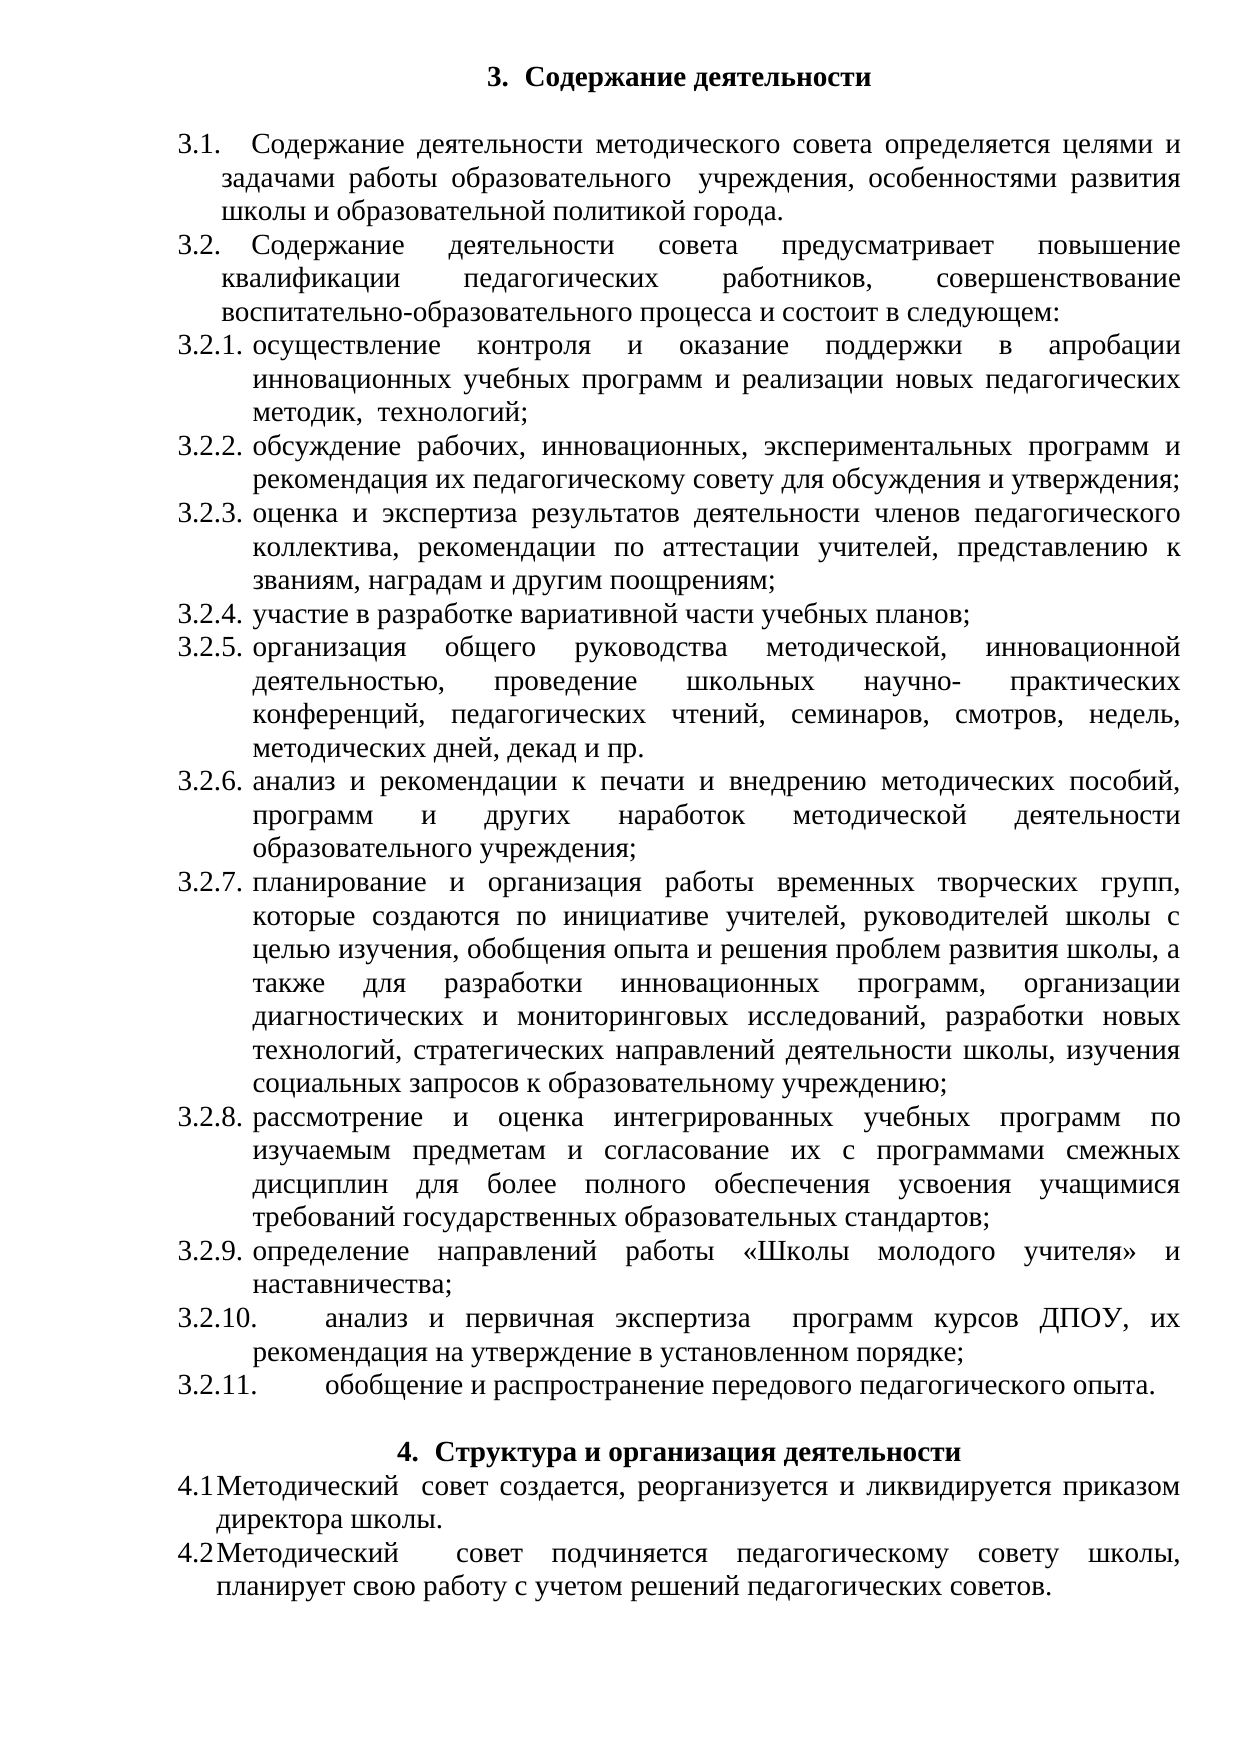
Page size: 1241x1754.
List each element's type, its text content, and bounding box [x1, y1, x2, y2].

list Методический совет создается, реорганизуется и ликвидируется приказом директора школы. [177, 1468, 1181, 1535]
list организация общего руководства методической, инновационной деятельностью, проведение школьных научно- практических конференций, педагогических чтений, семинаров, смотров, недель, методических дней, декад и пр. [177, 629, 1181, 763]
list Содержание деятельности совета предусматривает повышение квалификации педагогических работников, совершенствование воспитательно-образовательного процесса и состоит в следующем: [177, 227, 1181, 327]
list оценка и экспертиза результатов деятельности членов педагогического коллектива, рекомендации по аттестации учителей, представлению к званиям, наградам и другим поощрениям; [177, 495, 1181, 596]
list Содержание деятельности [177, 59, 1181, 93]
list анализ и рекомендации к печати и внедрению методических пособий, программ и других наработок методической деятельности образовательного учреждения; [177, 763, 1181, 864]
list рассмотрение и оценка интегрированных учебных программ по изучаемым предметам и согласование их с программами смежных дисциплин для более полного обеспечения усвоения учащимися требований государственных образовательных стандартов; [177, 1099, 1181, 1233]
list определение направлений работы «Школы молодого учителя» и наставничества; [177, 1233, 1181, 1300]
list обсуждение рабочих, инновационных, экспериментальных программ и рекомендация их педагогическому совету для обсуждения и утверждения; [177, 428, 1181, 495]
list Методический совет подчиняется педагогическому совету школы, планирует свою работу с учетом решений педагогических советов. [177, 1535, 1181, 1602]
list участие в разработке вариативной части учебных планов; [177, 596, 1181, 629]
list Содержание деятельности методического совета определяется целями и задачами работы образовательного учреждения, особенностями развития школы и образовательной политикой города. [177, 126, 1181, 227]
list планирование и организация работы временных творческих групп, которые создаются по инициативе учителей, руководителей школы с целью изучения, обобщения опыта и решения проблем развития школы, а также для разработки инновационных программ, организации диагностических и мониторинговых исследований, разработки новых технологий, стратегических направлений деятельности школы, изучения социальных запросов к образовательному учреждению; [177, 864, 1181, 1099]
list обобщение и распространение передового педагогического опыта. [177, 1367, 1181, 1401]
list осуществление контроля и оказание поддержки в апробации инновационных учебных программ и реализации новых педагогических методик, технологий; [177, 327, 1181, 428]
list анализ и первичная экспертиза программ курсов ДПОУ, их рекомендация на утверждение в установленном порядке; [177, 1300, 1181, 1367]
list Структура и организация деятельности [177, 1434, 1181, 1468]
